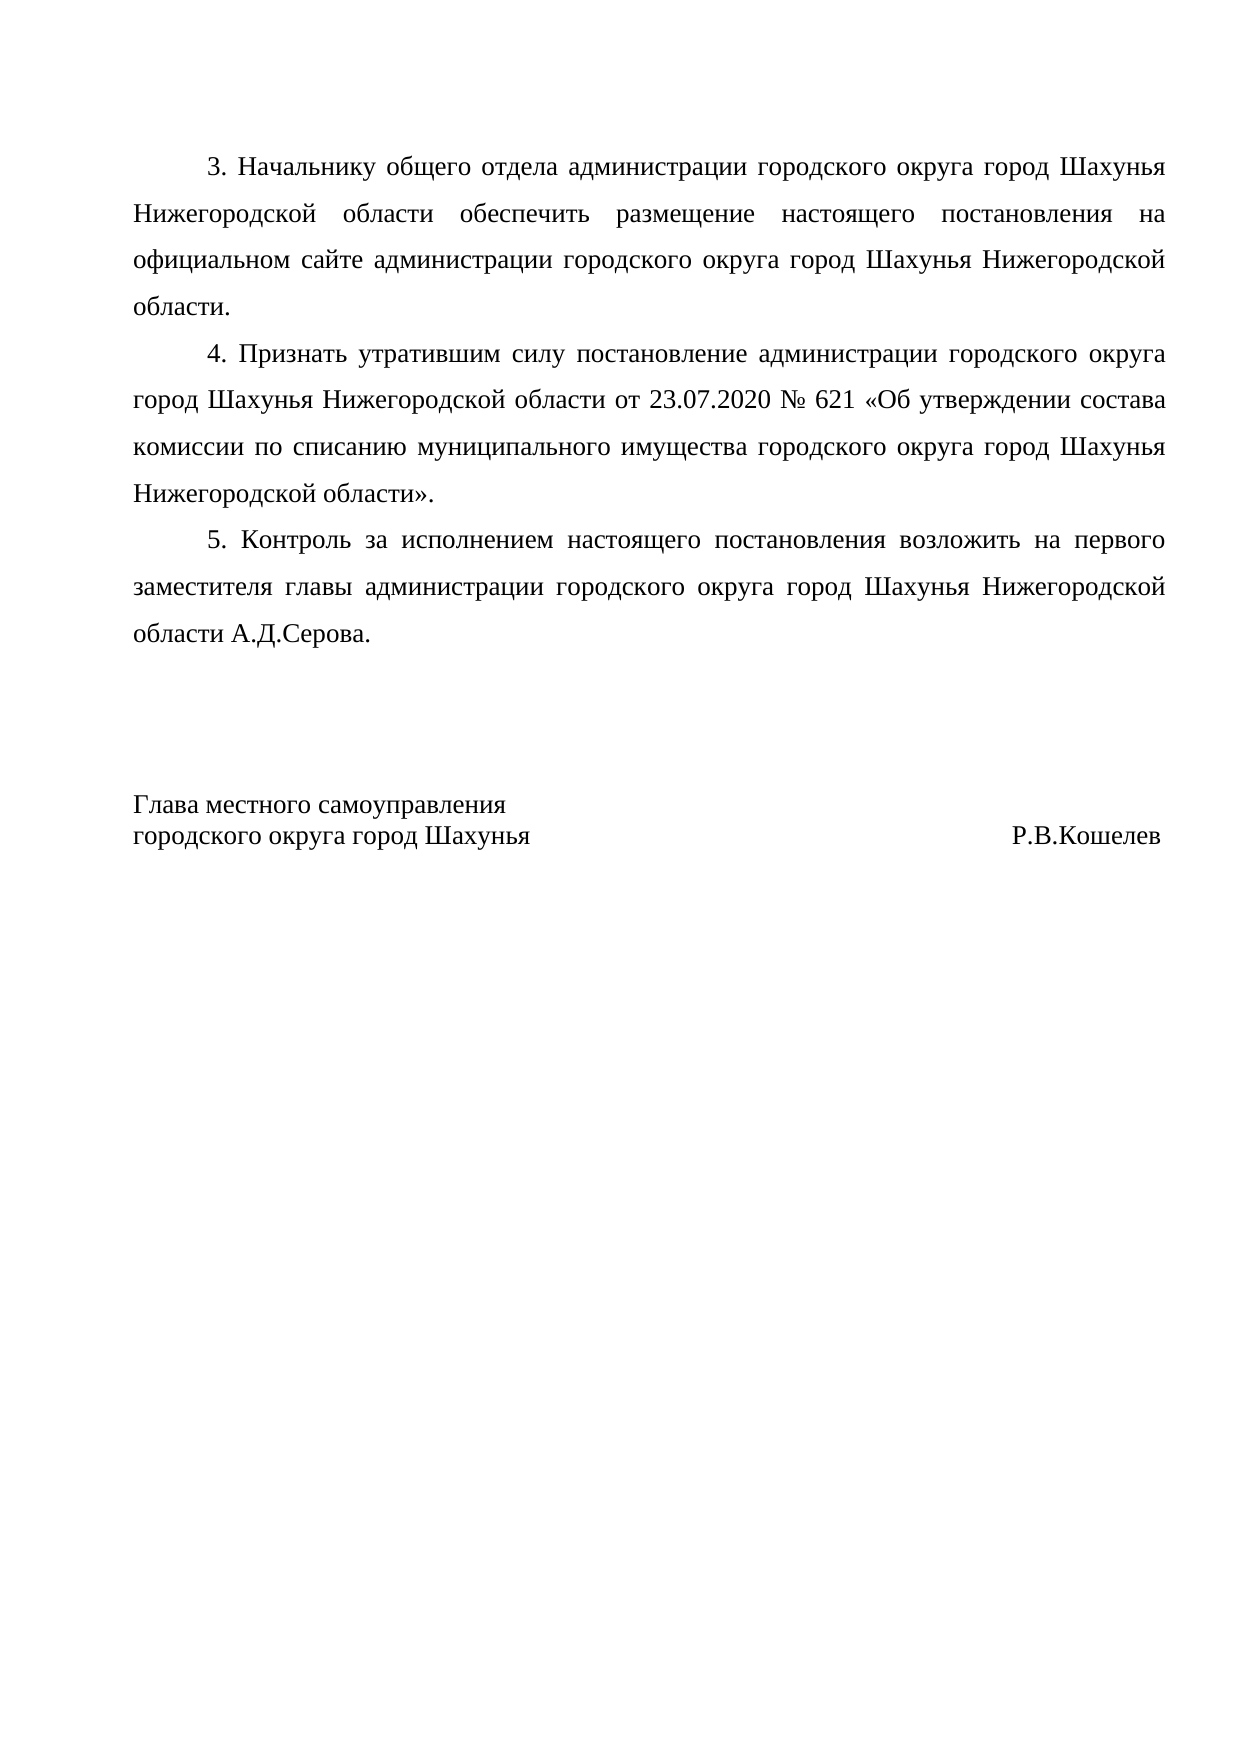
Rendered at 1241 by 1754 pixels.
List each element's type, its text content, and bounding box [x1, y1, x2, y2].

text 5. Контроль за исполнением настоящего постановления возложить на первого заместителя главы администрации городского округа город Шахунья Нижегородской области А.Д.Серова. [133, 523, 1167, 648]
text Глава местного самоуправления [133, 788, 1167, 819]
text 3. Начальнику общего отдела администрации городского округа город Шахунья Нижегородской области обеспечить размещение настоящего постановления на официальном сайте администрации городского округа город Шахунья Нижегородской области. [133, 150, 1167, 321]
text городского округа город Шахунья Р.В.Кошелев [133, 819, 1167, 850]
text 4. Признать утратившим силу постановление администрации городского округа город Шахунья Нижегородской области от 23.07.2020 № 621 «Об утверждении состава комиссии по списанию муниципального имущества городского округа город Шахунья Нижегородской области». [133, 337, 1167, 508]
